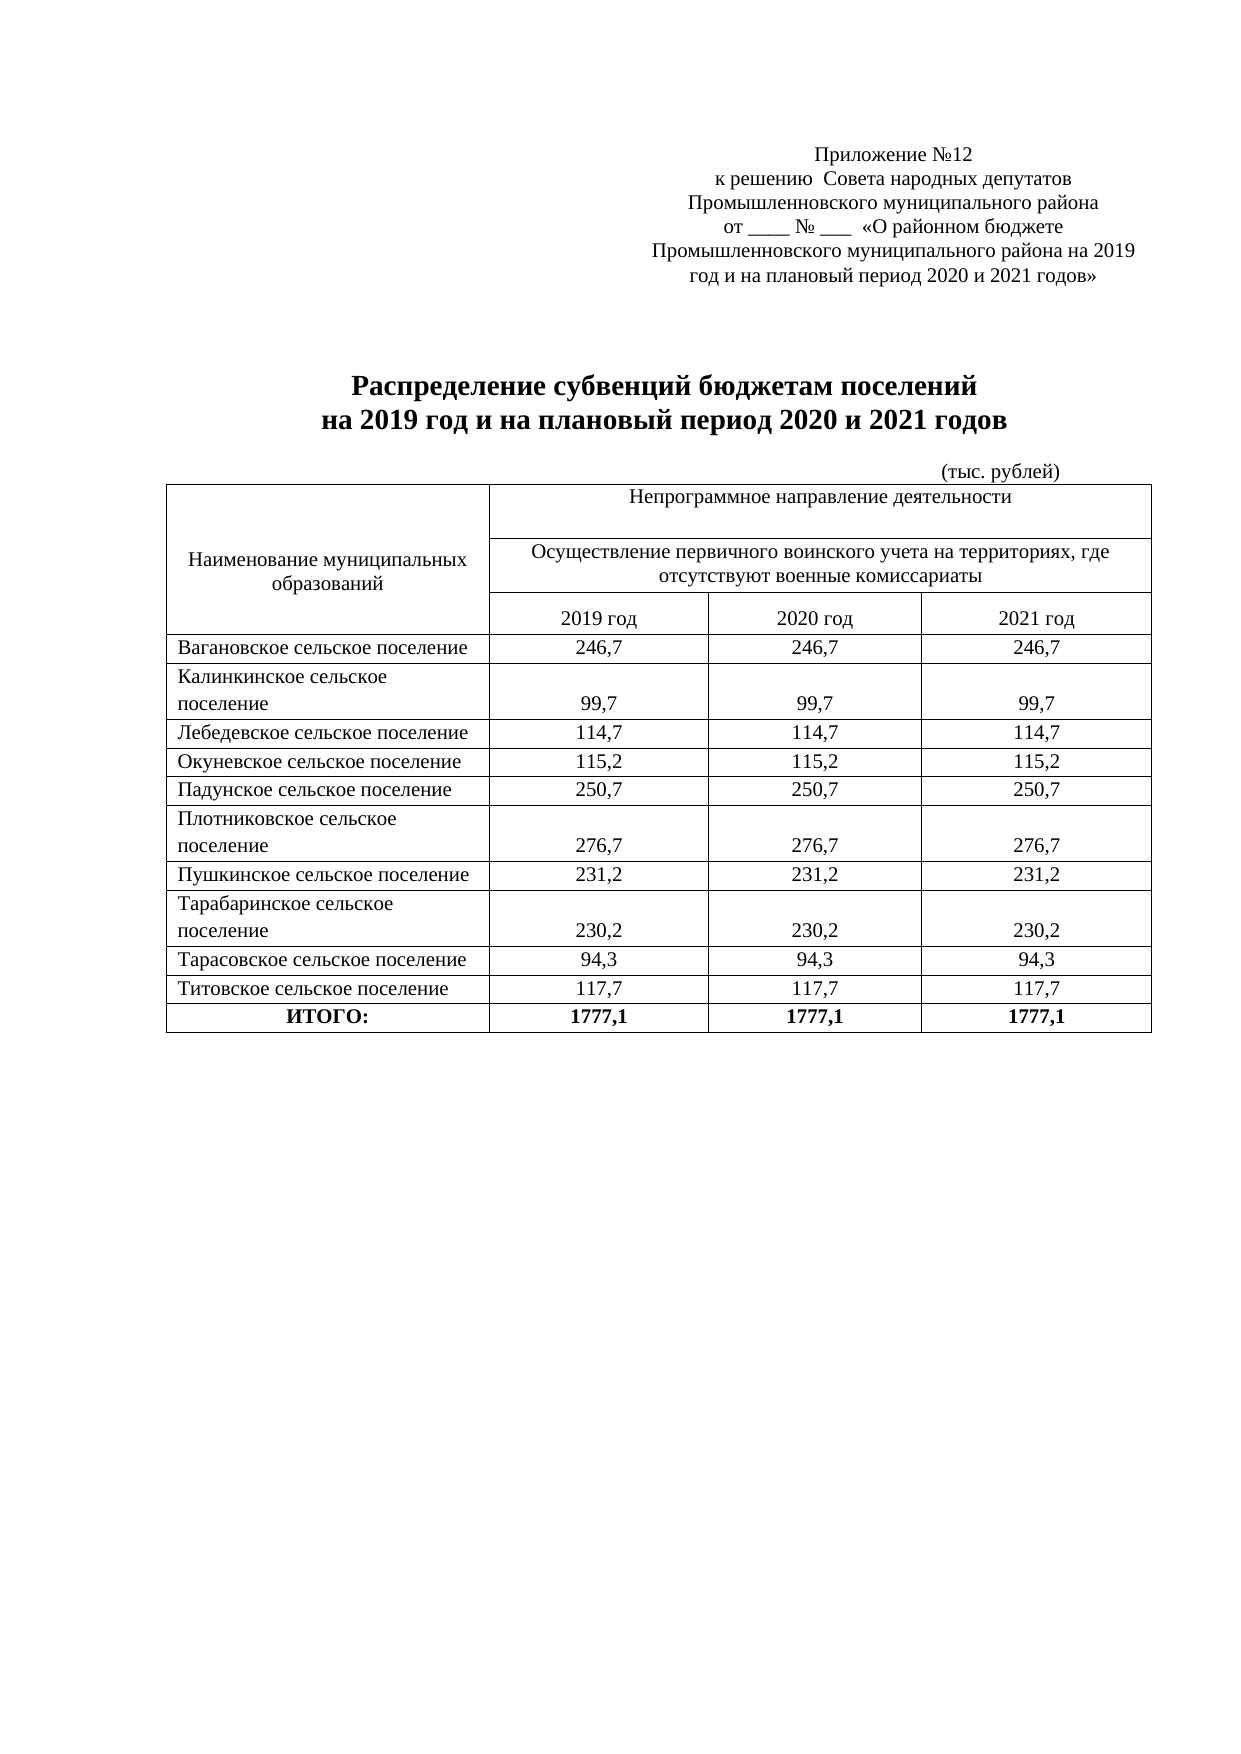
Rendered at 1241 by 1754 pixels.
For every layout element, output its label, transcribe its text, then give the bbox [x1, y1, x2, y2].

text (тыс. рублей) [177, 459, 1152, 483]
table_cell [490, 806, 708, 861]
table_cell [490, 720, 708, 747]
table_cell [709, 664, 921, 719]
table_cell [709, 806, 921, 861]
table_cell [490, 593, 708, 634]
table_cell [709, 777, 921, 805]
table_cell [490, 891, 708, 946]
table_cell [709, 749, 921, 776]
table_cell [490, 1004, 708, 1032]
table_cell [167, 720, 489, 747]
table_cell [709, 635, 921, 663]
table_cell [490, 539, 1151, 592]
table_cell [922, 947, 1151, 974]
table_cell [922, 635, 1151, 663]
text на 2019 год и на плановый период 2020 и 2021 годов [177, 402, 1152, 435]
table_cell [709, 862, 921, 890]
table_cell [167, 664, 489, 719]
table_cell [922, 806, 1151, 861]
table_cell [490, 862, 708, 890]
text к решению Совета народных депутатов Промышленновского муниципального района от ____ № ___ «О районном бюджете Промышленновского муниципального района на 2019 год и на плановый период 2020 и 2021 годов» [635, 166, 1152, 287]
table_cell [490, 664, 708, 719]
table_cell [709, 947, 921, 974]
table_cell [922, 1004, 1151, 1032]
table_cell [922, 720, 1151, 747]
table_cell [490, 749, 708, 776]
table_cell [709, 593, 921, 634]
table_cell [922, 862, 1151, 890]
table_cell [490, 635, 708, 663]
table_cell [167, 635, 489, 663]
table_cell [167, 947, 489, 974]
text Распределение субвенций бюджетам поселений [177, 368, 1152, 402]
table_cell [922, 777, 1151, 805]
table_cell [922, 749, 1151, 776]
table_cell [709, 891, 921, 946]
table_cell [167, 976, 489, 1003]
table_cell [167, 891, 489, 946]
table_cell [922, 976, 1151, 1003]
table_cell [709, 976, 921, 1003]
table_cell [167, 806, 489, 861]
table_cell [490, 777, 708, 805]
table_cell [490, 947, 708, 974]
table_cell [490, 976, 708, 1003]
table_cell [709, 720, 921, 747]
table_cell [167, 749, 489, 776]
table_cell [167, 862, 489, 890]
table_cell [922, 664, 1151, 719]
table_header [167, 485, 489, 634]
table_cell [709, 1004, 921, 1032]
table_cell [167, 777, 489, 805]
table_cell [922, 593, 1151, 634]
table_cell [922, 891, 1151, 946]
text Приложение №12 [635, 142, 1152, 166]
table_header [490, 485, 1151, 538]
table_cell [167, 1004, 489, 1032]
